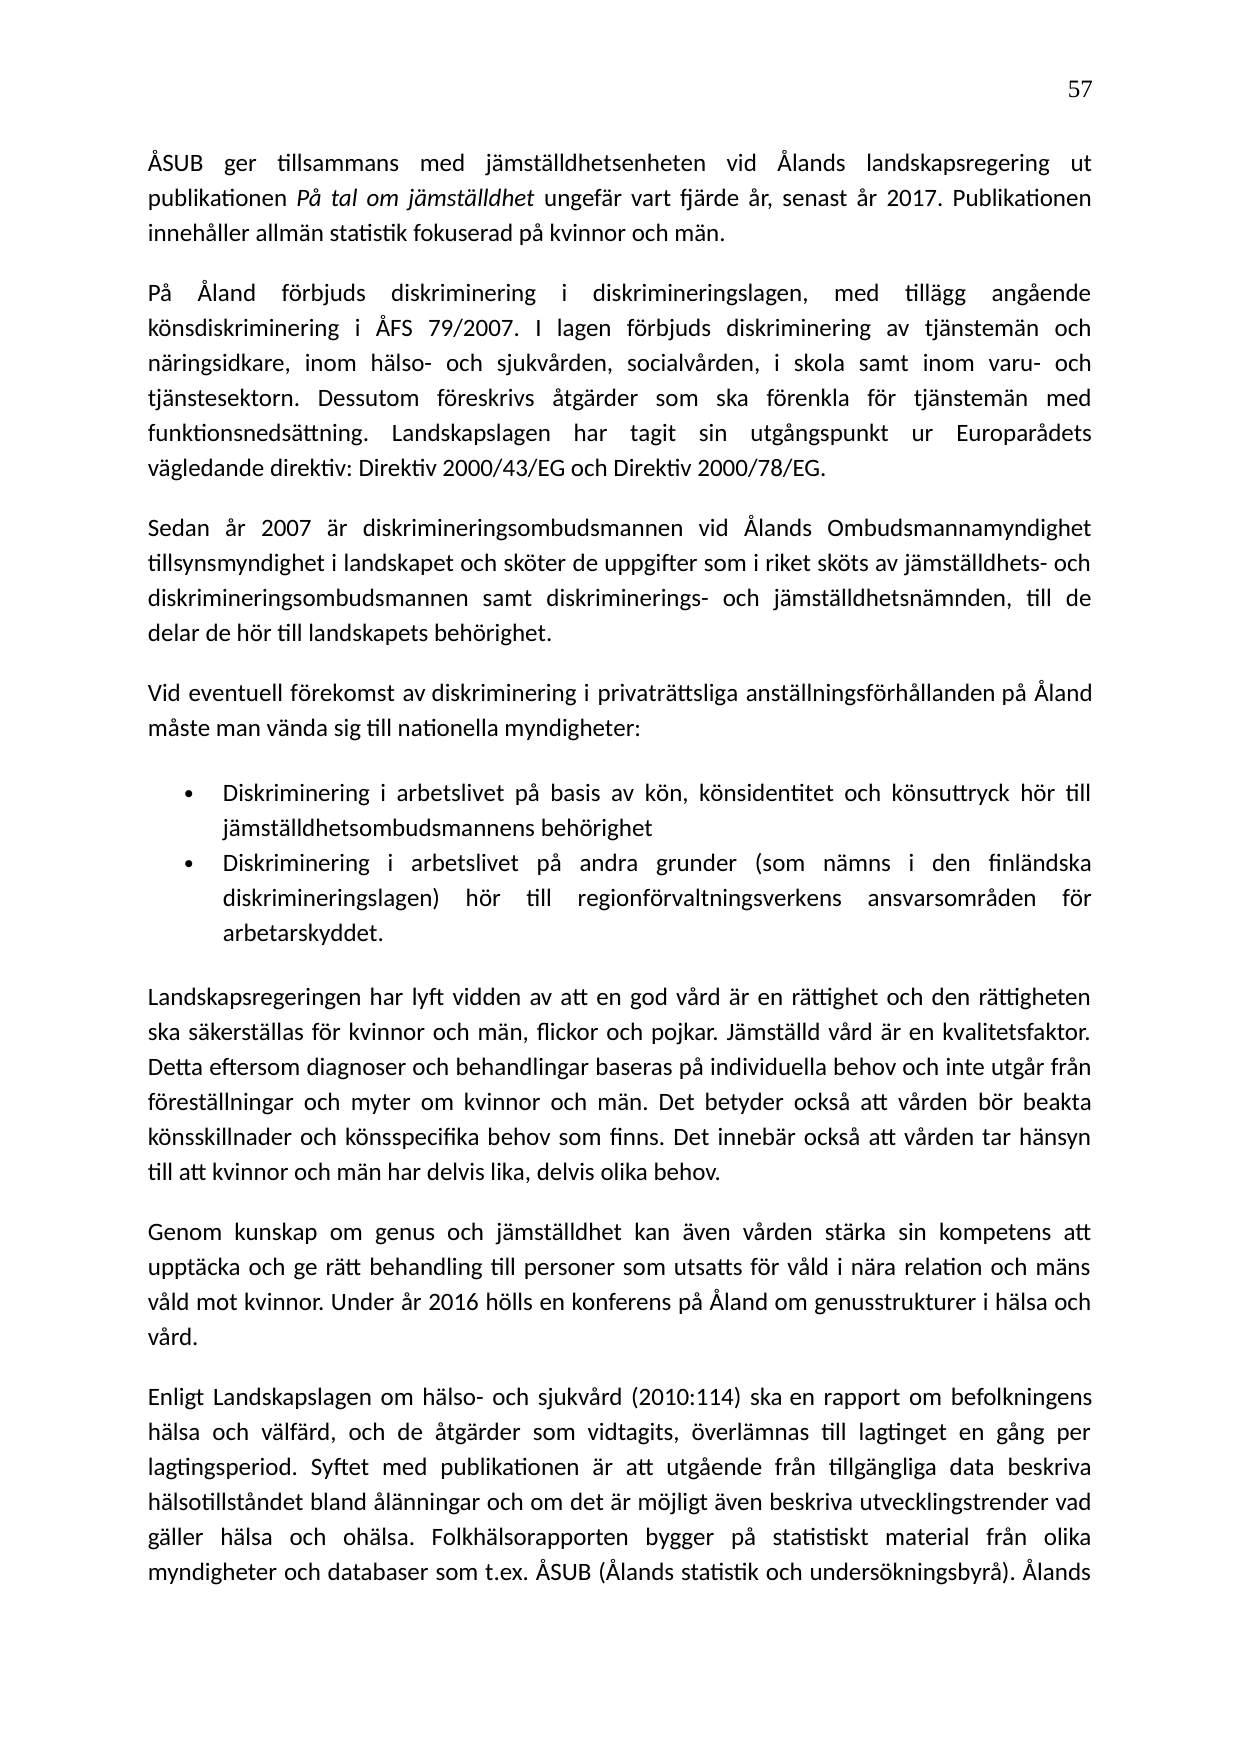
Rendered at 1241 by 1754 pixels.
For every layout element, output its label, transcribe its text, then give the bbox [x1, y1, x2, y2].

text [148, 1381, 1093, 1586]
text Vid eventuell förekomst av diskriminering i privaträttsliga anställningsförhållanden på Åland måste man vända sig till nationella myndigheter: [148, 678, 1093, 743]
text På Åland förbjuds diskriminering i diskrimineringslagen, med tillägg angående könsdiskriminering i ÅFS 79/2007. I lagen förbjuds diskriminering av tjänstemän och näringsidkare, inom hälso- och sjukvården, socialvården, i skola samt inom varu- och tjänstesektorn. Dessutom föreskrivs åtgärder som ska förenkla för tjänstemän med funktionsnedsättning. Landskapslagen har tagit sin utgångspunkt ur Europarådets vägledande direktiv: Direktiv 2000/43/EG och Direktiv 2000/78/EG. [148, 278, 1093, 483]
text Genom kunskap om genus och jämställdhet kan även vården stärka sin kompetens att upptäcka och ge rätt behandling till personer som utsatts för våld i nära relation och mäns våld mot kvinnor. Under år 2016 hölls en konferens på Åland om genusstrukturer i hälsa och vård. [148, 1216, 1093, 1351]
text Sedan år 2007 är diskrimineringsombudsmannen vid Ålands Ombudsmannamyndighet tillsynsmyndighet i landskapet och sköter de uppgifter som i riket sköts av jämställdhets- och diskrimineringsombudsmannen samt diskriminerings- och jämställdhetsnämnden, till de delar de hör till landskapets behörighet. [148, 513, 1093, 648]
text ÅSUB ger tillsammans med jämställdhetsenheten vid Ålands landskapsregering ut publikationen På tal om jämställdhet ungefär vart fjärde år, senast år 2017. Publikationen innehåller allmän statistik fokuserad på kvinnor och män. [148, 148, 1093, 248]
list Diskriminering i arbetslivet på basis av kön, könsidentitet och könsuttryck hör till jämställdhetsombudsmannens behörighet [185, 777, 1093, 842]
list Diskriminering i arbetslivet på andra grunder (som nämns i den finländska diskrimineringslagen) hör till regionförvaltningsverkens ansvarsområden för arbetarskyddet. [185, 847, 1093, 947]
text Landskapsregeringen har lyft vidden av att en god vård är en rättighet och den rättigheten ska säkerställas för kvinnor och män, flickor och pojkar. Jämställd vård är en kvalitetsfaktor. Detta eftersom diagnoser och behandlingar baseras på individuella behov och inte utgår från föreställningar och myter om kvinnor och män. Det betyder också att vården bör beakta könsskillnader och könsspecifika behov som finns. Det innebär också att vården tar hänsyn till att kvinnor och män har delvis lika, delvis olika behov. [148, 981, 1093, 1186]
